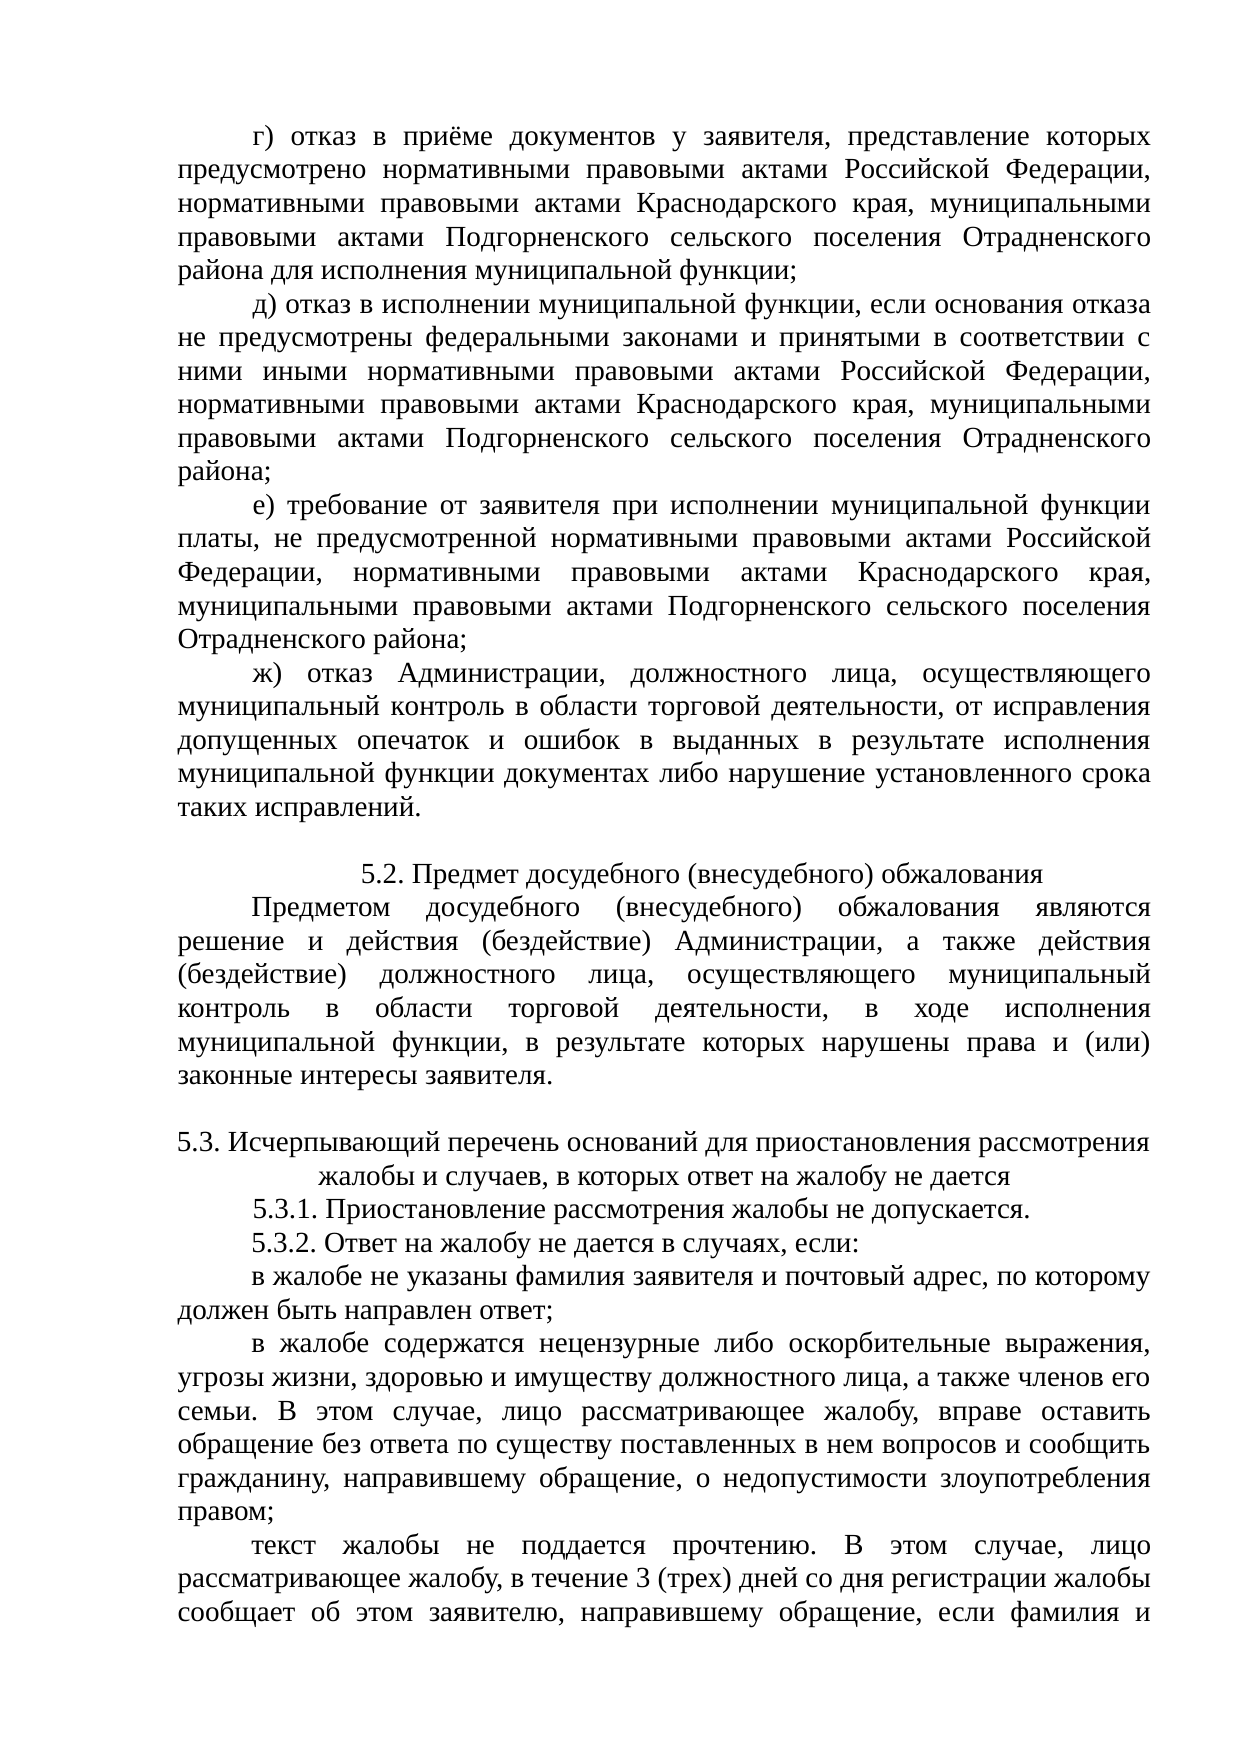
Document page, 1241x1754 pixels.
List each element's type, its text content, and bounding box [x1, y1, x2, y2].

text г) отказ в приёме документов у заявителя, представление которых предусмотрено нормативными правовыми актами Российской Федерации, нормативными правовыми актами Краснодарского края, муниципальными правовыми актами Подгорненского сельского поселения Отрадненского района для исполнения муниципальной функции; [177, 118, 1152, 286]
text д) отказ в исполнении муниципальной функции, если основания отказа не предусмотрены федеральными законами и принятыми в соответствии с ними иными нормативными правовыми актами Российской Федерации, нормативными правовыми актами Краснодарского края, муниципальными правовыми актами Подгорненского сельского поселения Отрадненского района; [177, 286, 1152, 487]
text в жалобе содержатся нецензурные либо оскорбительные выражения, угрозы жизни, здоровью и имуществу должностного лица, а также членов его семьи. В этом случае, лицо рассматривающее жалобу, вправе оставить обращение без ответа по существу поставленных в нем вопросов и сообщить гражданину, направившему обращение, о недопустимости злоупотребления правом; [177, 1326, 1152, 1527]
text е) требование от заявителя при исполнении муниципальной функции платы, не предусмотренной нормативными правовыми актами Российской Федерации, нормативными правовыми актами Краснодарского края, муниципальными правовыми актами Подгорненского сельского поселения Отрадненского района; [177, 487, 1152, 655]
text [177, 1527, 1152, 1627]
text ж) отказ Администрации, должностного лица, осуществляющего муниципальный контроль в области торговой деятельности, от исправления допущенных опечаток и ошибок в выданных в результате исполнения муниципальной функции документах либо нарушение установленного срока таких исправлений. [177, 655, 1152, 822]
text 5.3. Исчерпывающий перечень оснований для приостановления рассмотрения жалобы и случаев, в которых ответ на жалобу не дается [175, 1124, 1152, 1191]
text Предметом досудебного (внесудебного) обжалования являются решение и действия (бездействие) Администрации, а также действия (бездействие) должностного лица, осуществляющего муниципальный контроль в области торговой деятельности, в ходе исполнения муниципальной функции, в результате которых нарушены права и (или) законные интересы заявителя. [177, 889, 1152, 1091]
text 5.3.1. Приостановление рассмотрения жалобы не допускается. [177, 1191, 1152, 1225]
text 5.3.2. Ответ на жалобу не дается в случаях, если: [177, 1225, 1152, 1258]
text 5.2. Предмет досудебного (внесудебного) обжалования [177, 856, 1152, 889]
text в жалобе не указаны фамилия заявителя и почтовый адрес, по которому должен быть направлен ответ; [177, 1258, 1152, 1326]
